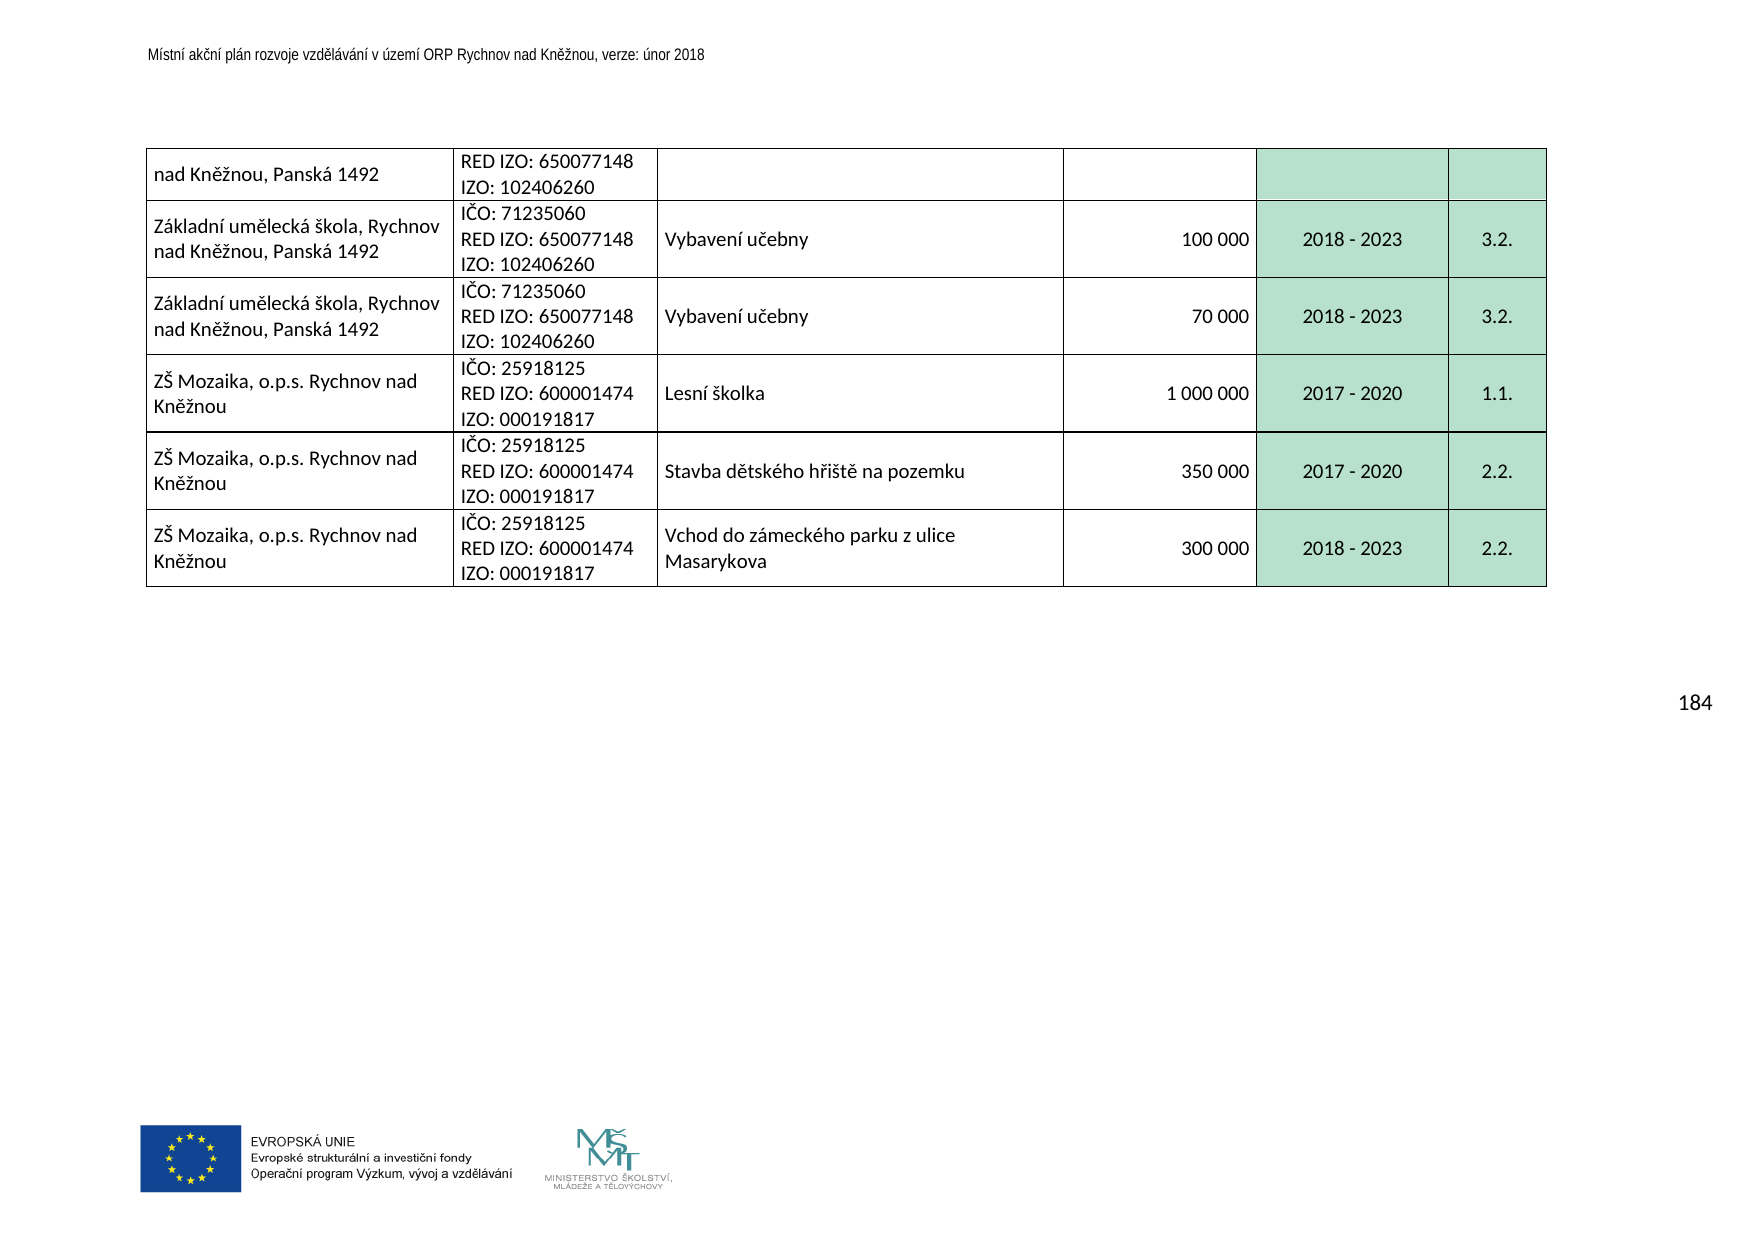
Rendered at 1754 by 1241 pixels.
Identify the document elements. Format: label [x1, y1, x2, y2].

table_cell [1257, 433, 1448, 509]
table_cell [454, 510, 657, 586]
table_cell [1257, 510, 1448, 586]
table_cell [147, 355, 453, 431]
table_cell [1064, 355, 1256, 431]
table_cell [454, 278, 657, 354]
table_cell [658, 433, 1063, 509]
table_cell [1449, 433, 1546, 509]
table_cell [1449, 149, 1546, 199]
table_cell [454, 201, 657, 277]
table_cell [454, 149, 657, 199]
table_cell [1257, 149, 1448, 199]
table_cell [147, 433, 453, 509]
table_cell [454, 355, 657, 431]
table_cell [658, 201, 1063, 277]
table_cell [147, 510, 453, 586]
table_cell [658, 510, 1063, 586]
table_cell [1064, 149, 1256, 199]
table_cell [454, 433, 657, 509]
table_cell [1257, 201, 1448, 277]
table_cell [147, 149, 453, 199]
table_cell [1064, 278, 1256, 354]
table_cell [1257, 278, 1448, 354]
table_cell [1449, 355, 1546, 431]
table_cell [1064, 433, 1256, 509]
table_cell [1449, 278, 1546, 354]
picture [104, 1092, 701, 1225]
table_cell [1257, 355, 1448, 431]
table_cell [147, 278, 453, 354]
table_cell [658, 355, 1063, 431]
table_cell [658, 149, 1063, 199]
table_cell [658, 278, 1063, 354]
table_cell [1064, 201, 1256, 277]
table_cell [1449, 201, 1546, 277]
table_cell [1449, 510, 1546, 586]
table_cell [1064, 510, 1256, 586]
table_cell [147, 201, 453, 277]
